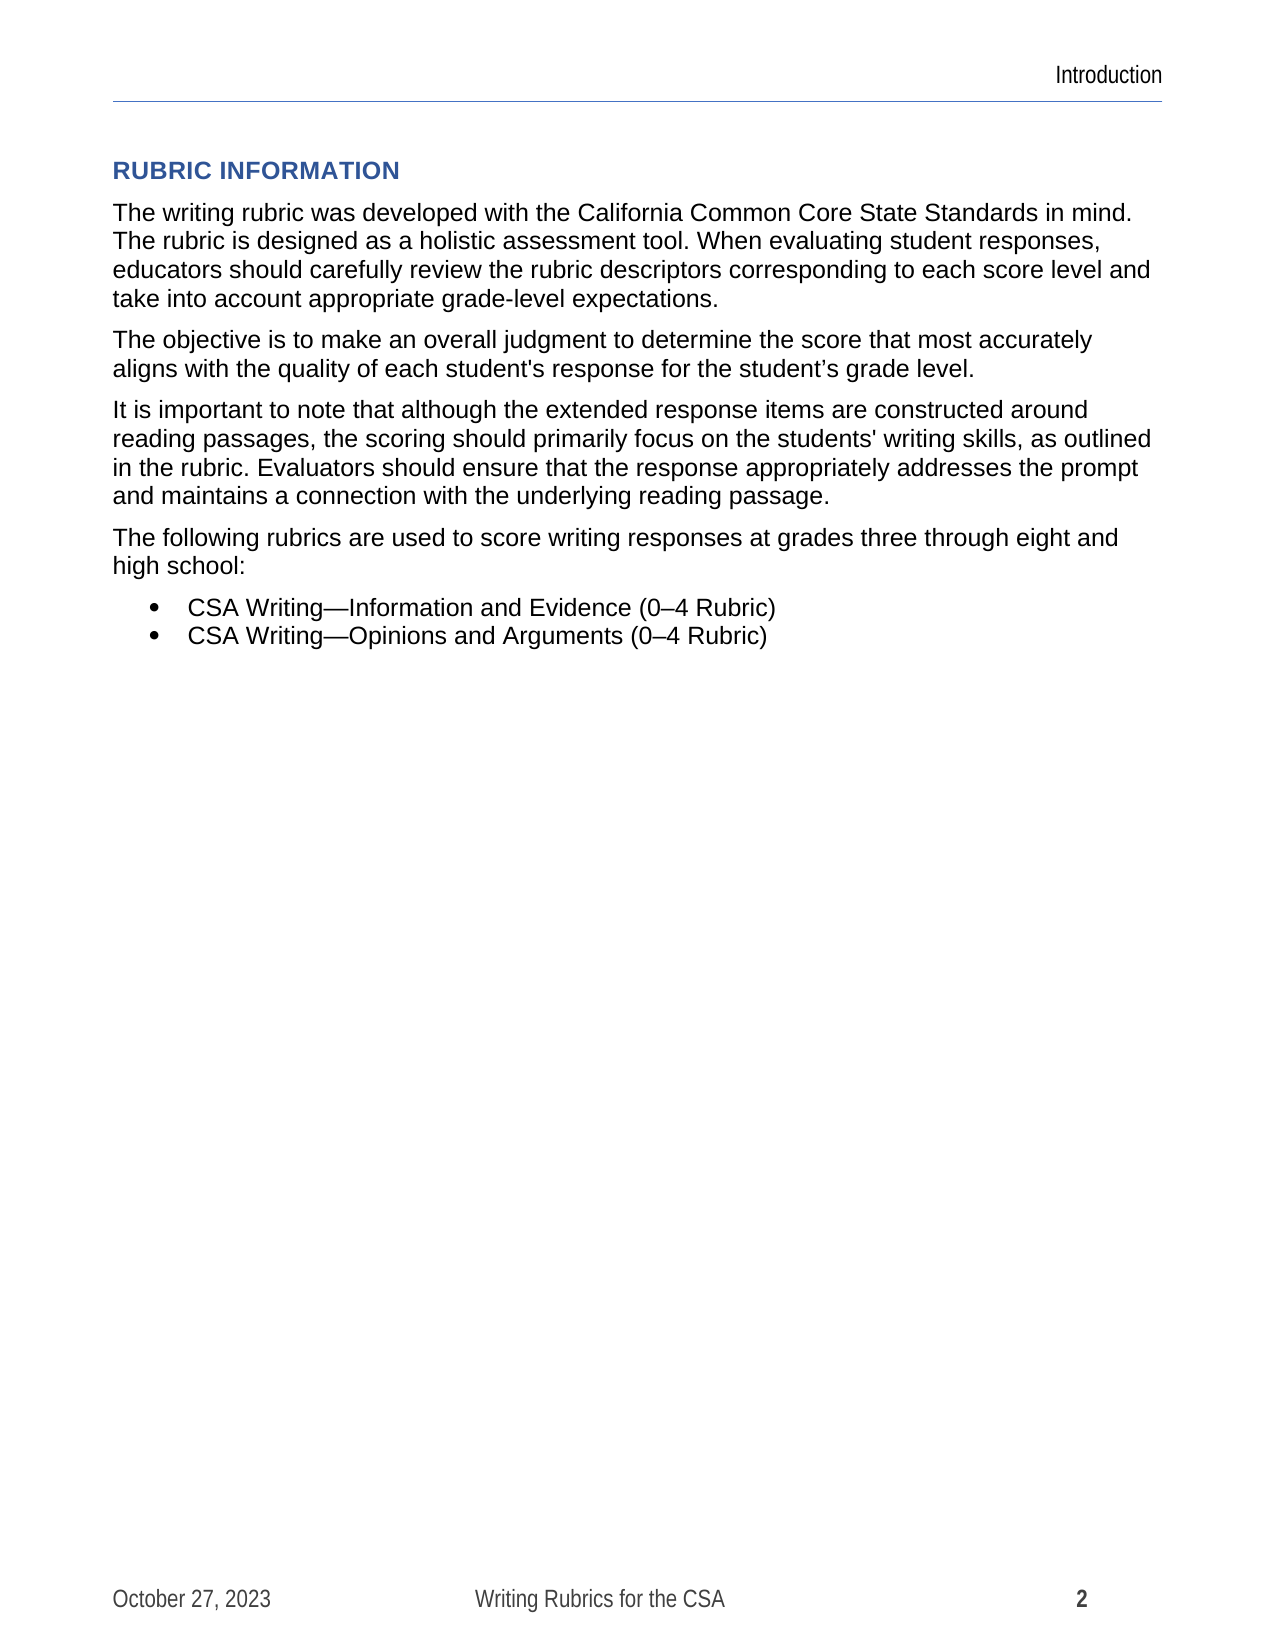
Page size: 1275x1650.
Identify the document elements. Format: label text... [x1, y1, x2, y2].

subtitle Rubric Information [112, 156, 1162, 185]
text The objective is to make an overall judgment to determine the score that most accurately aligns with the quality of each student's response for the student’s grade level. [112, 325, 1162, 382]
text The following rubrics are used to score writing responses at grades three through eight and high school: [112, 522, 1162, 580]
list CSA Writing—Information and Evidence (0–4 Rubric) [150, 592, 1162, 621]
list CSA Writing—Opinions and Arguments (0–4 Rubric) [150, 621, 1162, 650]
text The writing rubric was developed with the California Common Core State Standards in mind. The rubric is designed as a holistic assessment tool. When evaluating student responses, educators should carefully review the rubric descriptors corresponding to each score level and take into account appropriate grade-level expectations. [112, 197, 1162, 312]
text It is important to note that although the extended response items are constructed around reading passages, the scoring should primarily focus on the students' writing skills, as outlined in the rubric. Evaluators should ensure that the response appropriately addresses the prompt and maintains a connection with the underlying reading passage. [112, 395, 1162, 510]
